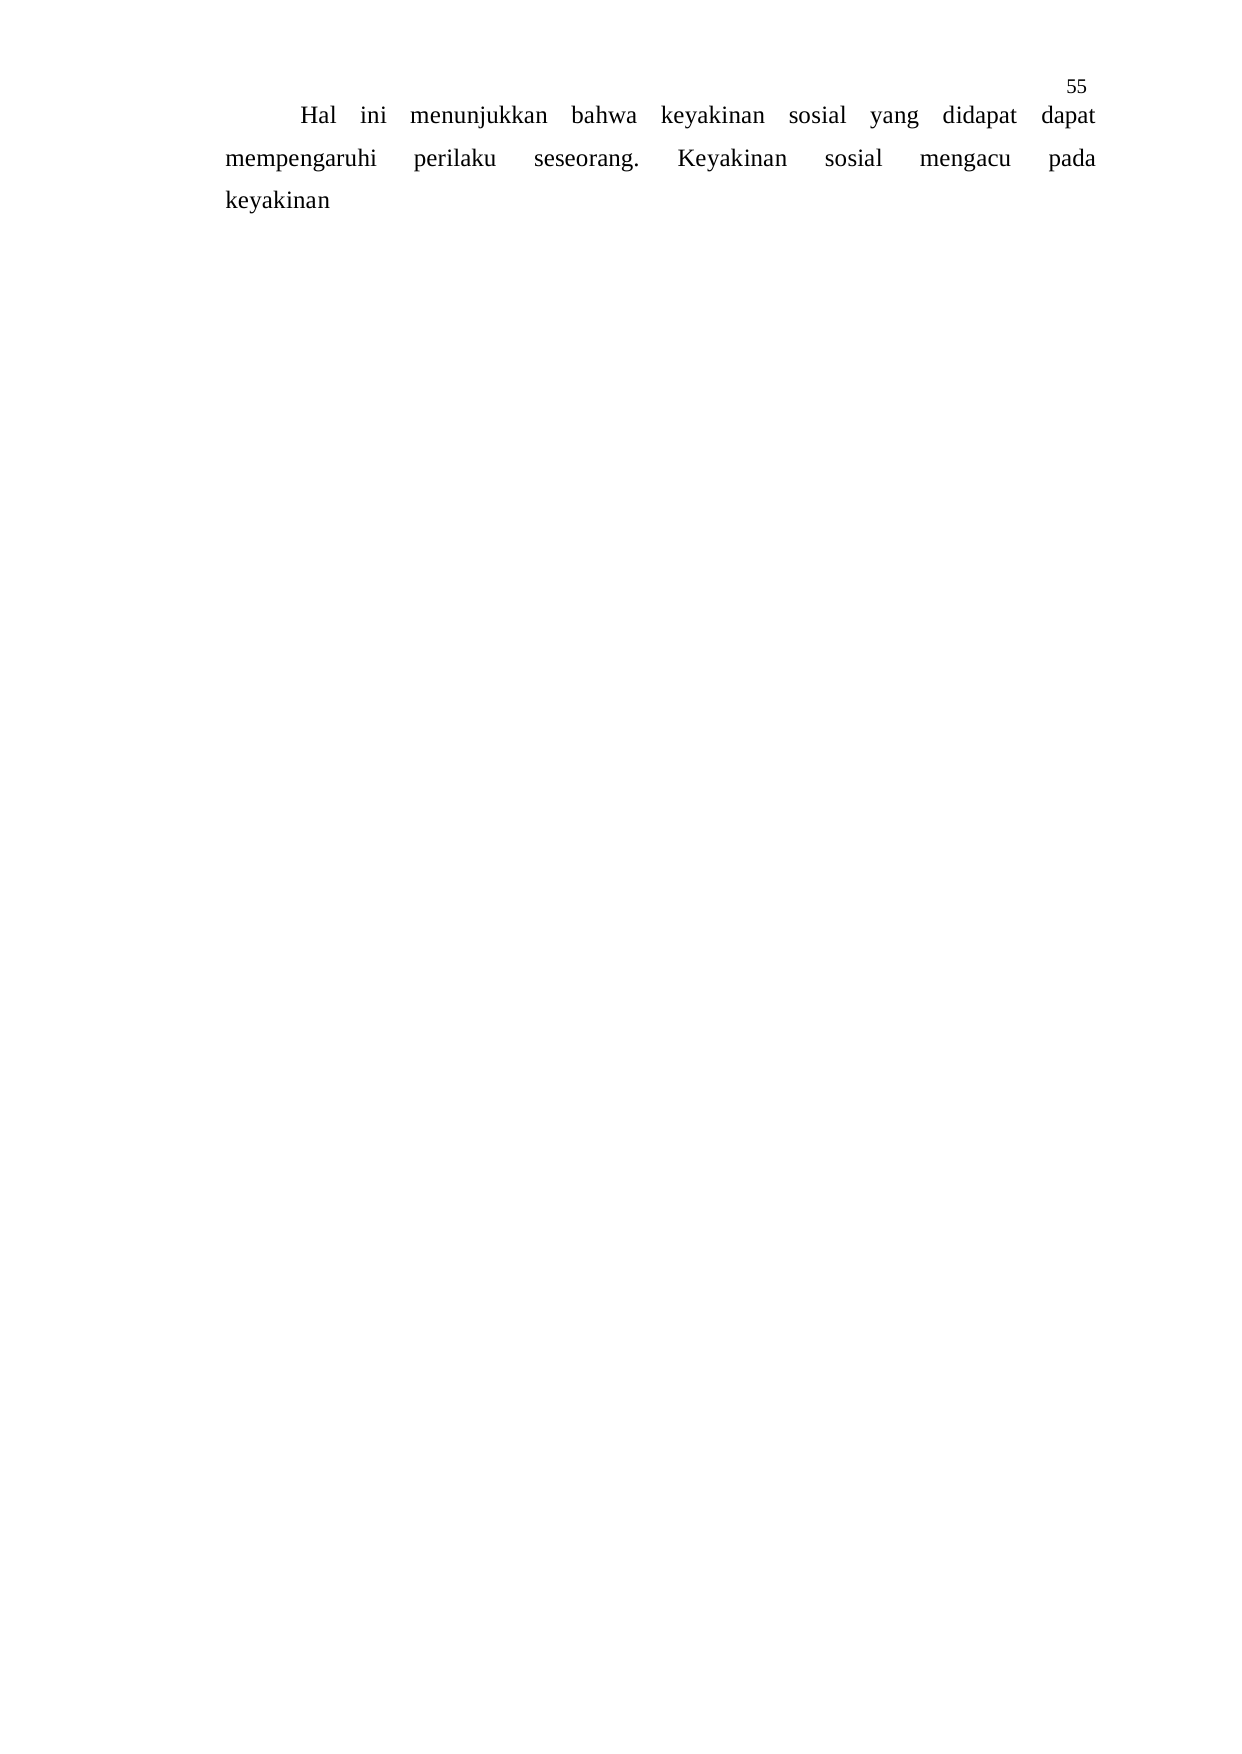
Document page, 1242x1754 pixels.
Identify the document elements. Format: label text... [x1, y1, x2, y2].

text Hal ini menunjukkan bahwa keyakinan sosial yang didapat dapat mempengaruhi perilaku seseorang. Keyakinan sosial mengacu pada keyakinan [225, 100, 1096, 214]
